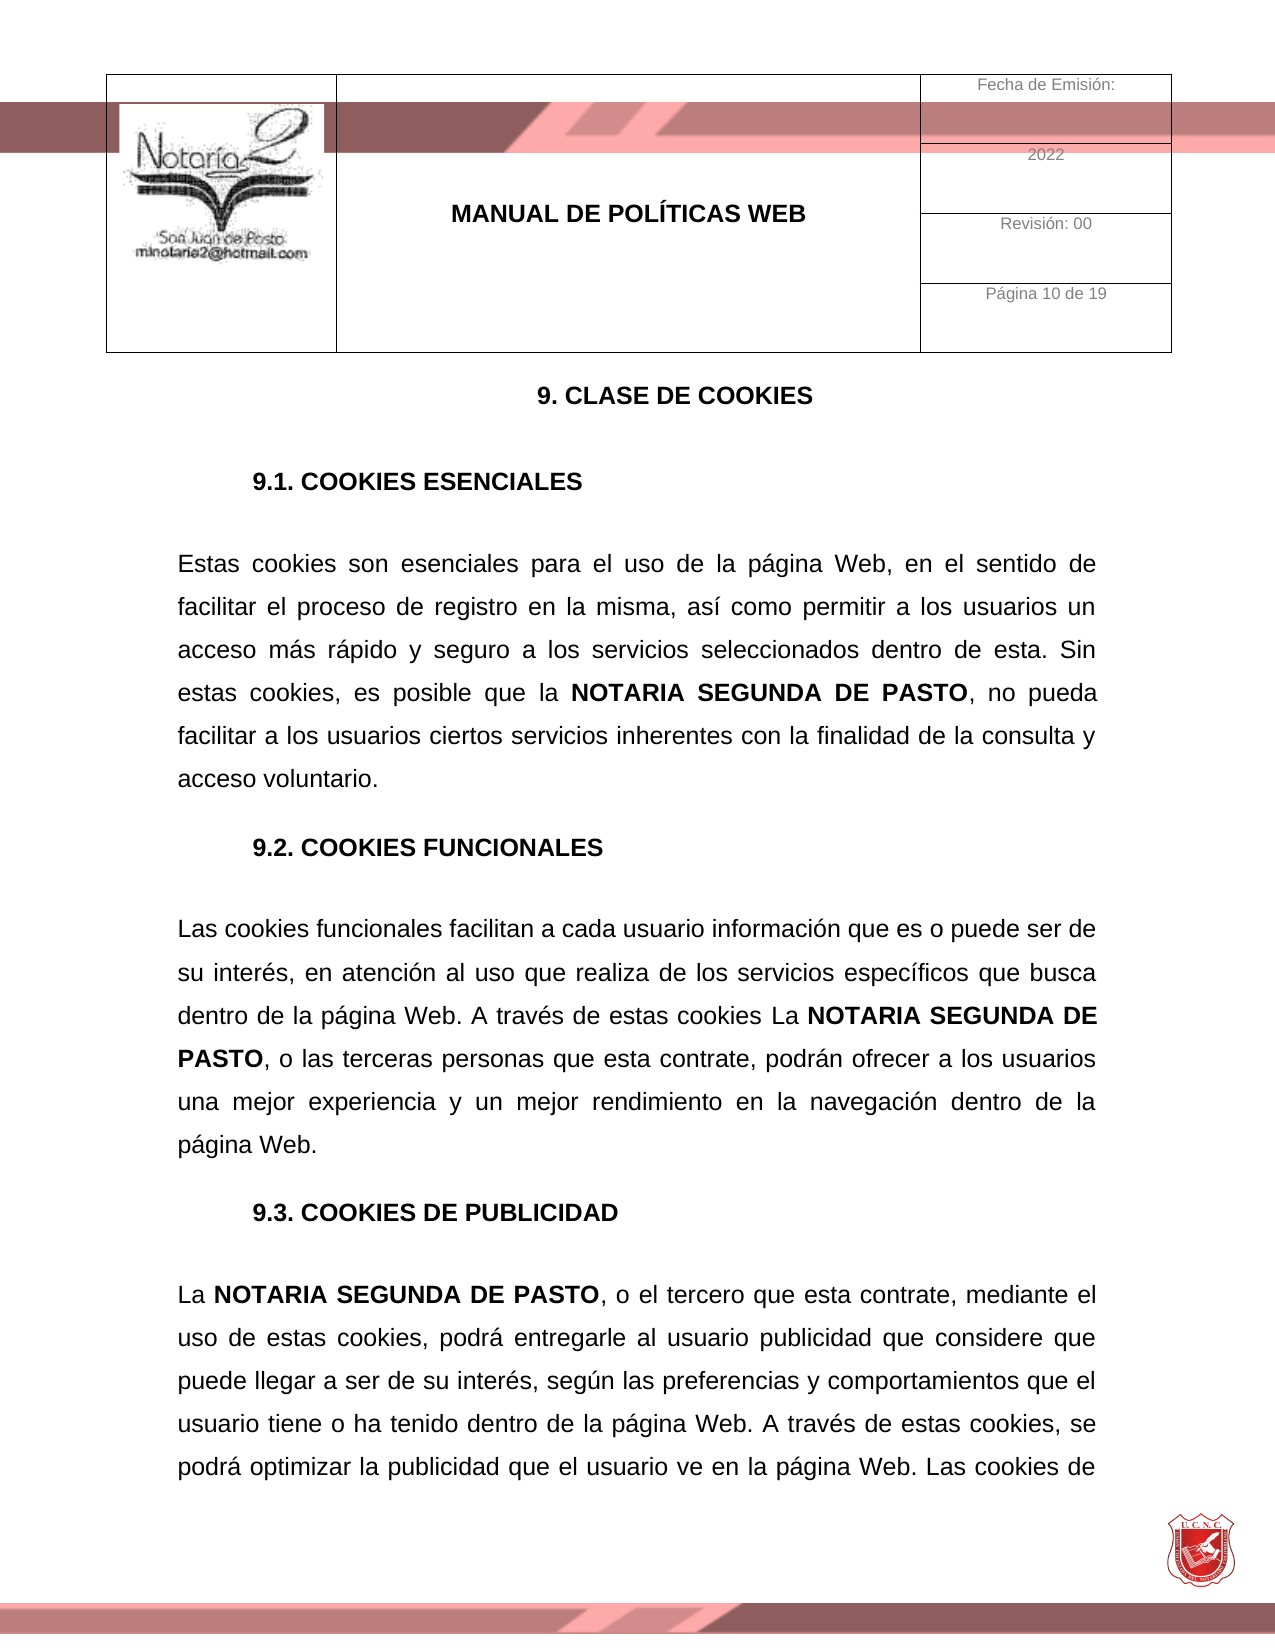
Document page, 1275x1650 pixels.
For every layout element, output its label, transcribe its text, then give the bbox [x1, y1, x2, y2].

subtitle 9. CLASE DE COOKIES [252, 381, 1098, 410]
picture [1167, 1513, 1235, 1587]
subtitle 9.1. COOKIES ESENCIALES [252, 467, 1098, 496]
text Estas cookies son esenciales para el uso de la página Web, en el sentido de facilitar el proceso de registro en la misma, así como permitir a los usuarios un acceso más rápido y seguro a los servicios seleccionados dentro de esta. Sin estas cookies, es posible que la NOTARIA SEGUNDA DE PASTO, no pueda facilitar a los usuarios ciertos servicios inherentes con la finalidad de la consulta y acceso voluntario. [177, 549, 1098, 793]
subtitle 9.2. COOKIES FUNCIONALES [252, 833, 1098, 861]
text Las cookies funcionales facilitan a cada usuario información que es o puede ser de su interés, en atención al uso que realiza de los servicios específicos que busca dentro de la página Web. A través de estas cookies La NOTARIA SEGUNDA DE PASTO, o las terceras personas que esta contrate, podrán ofrecer a los usuarios una mejor experiencia y un mejor rendimiento en la navegación dentro de la página Web. [177, 914, 1098, 1159]
subtitle 9.3. COOKIES DE PUBLICIDAD [252, 1198, 1098, 1227]
picture [119, 104, 325, 274]
